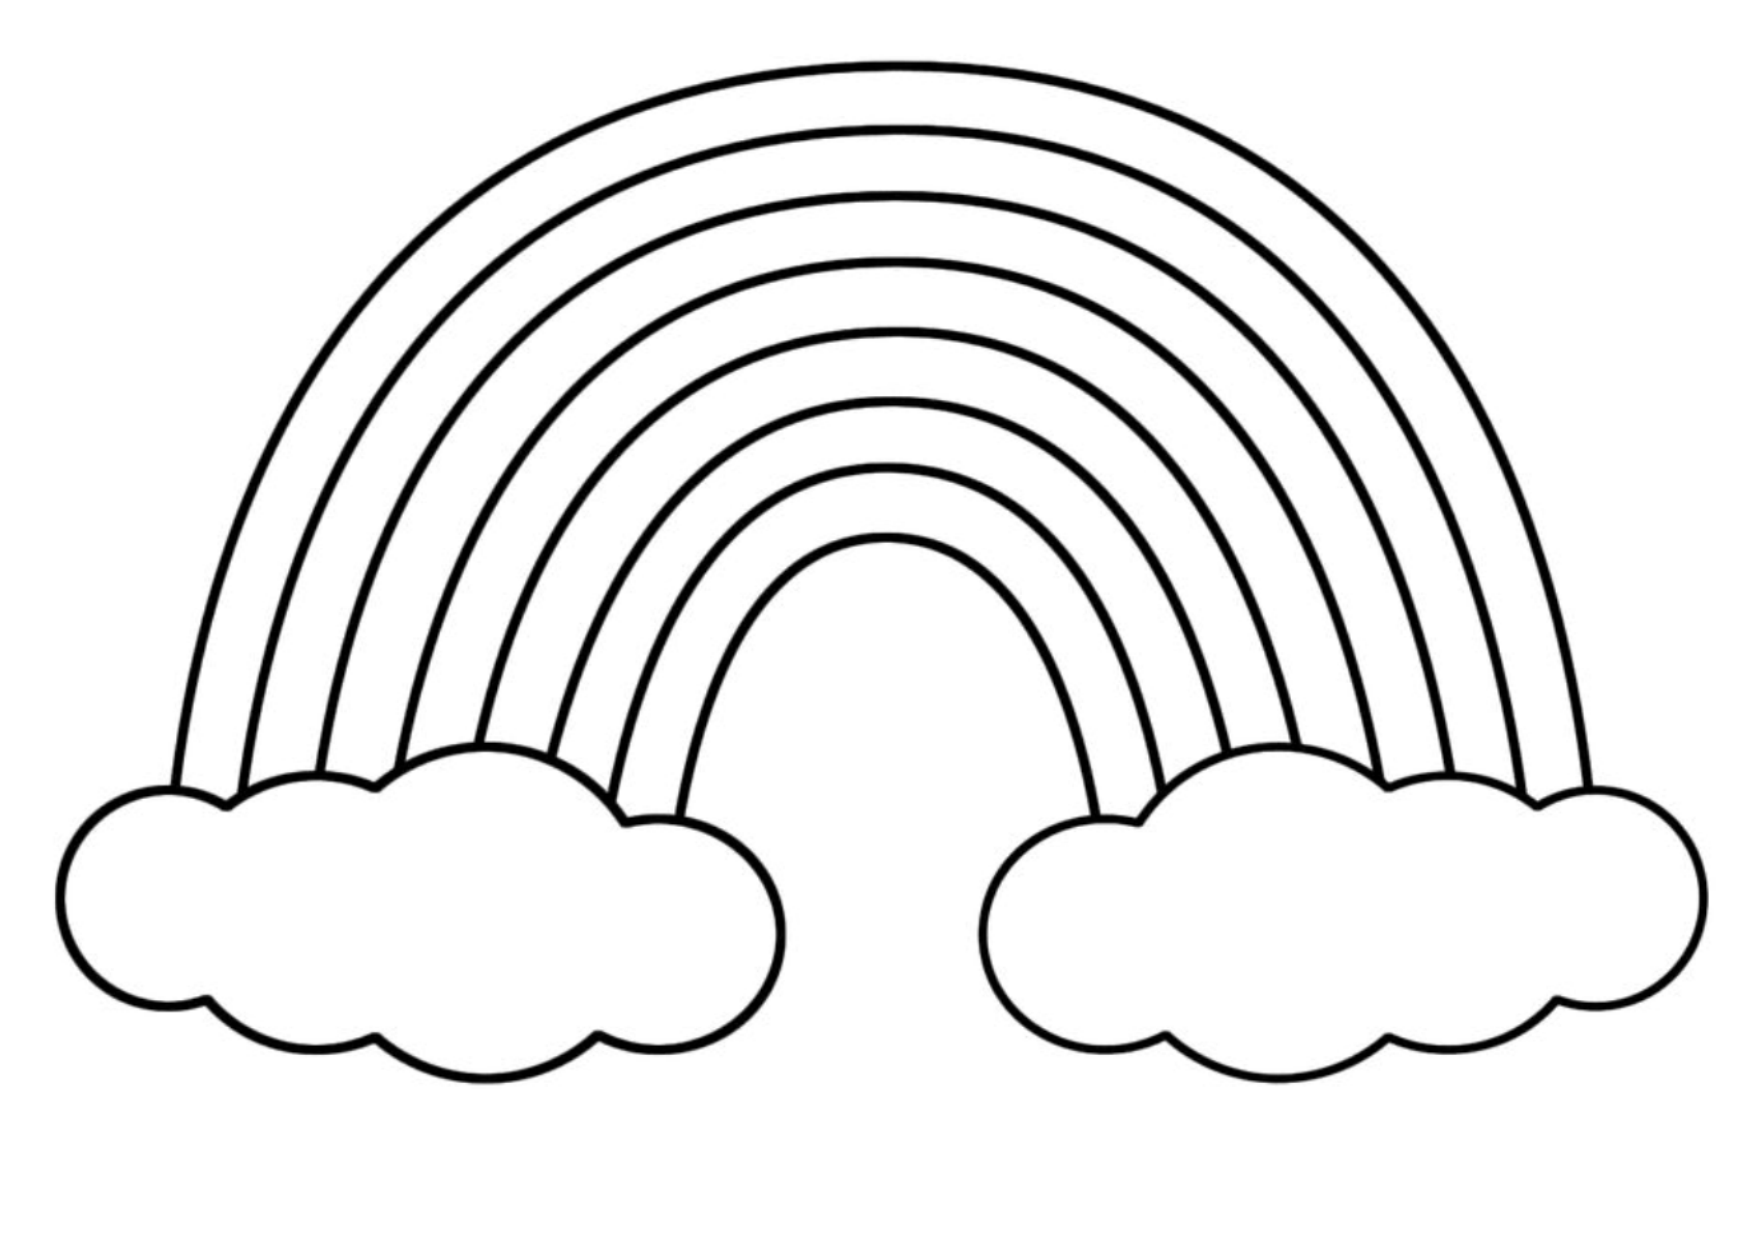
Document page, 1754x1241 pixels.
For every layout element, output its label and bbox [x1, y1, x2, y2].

picture [41, 41, 1723, 1091]
